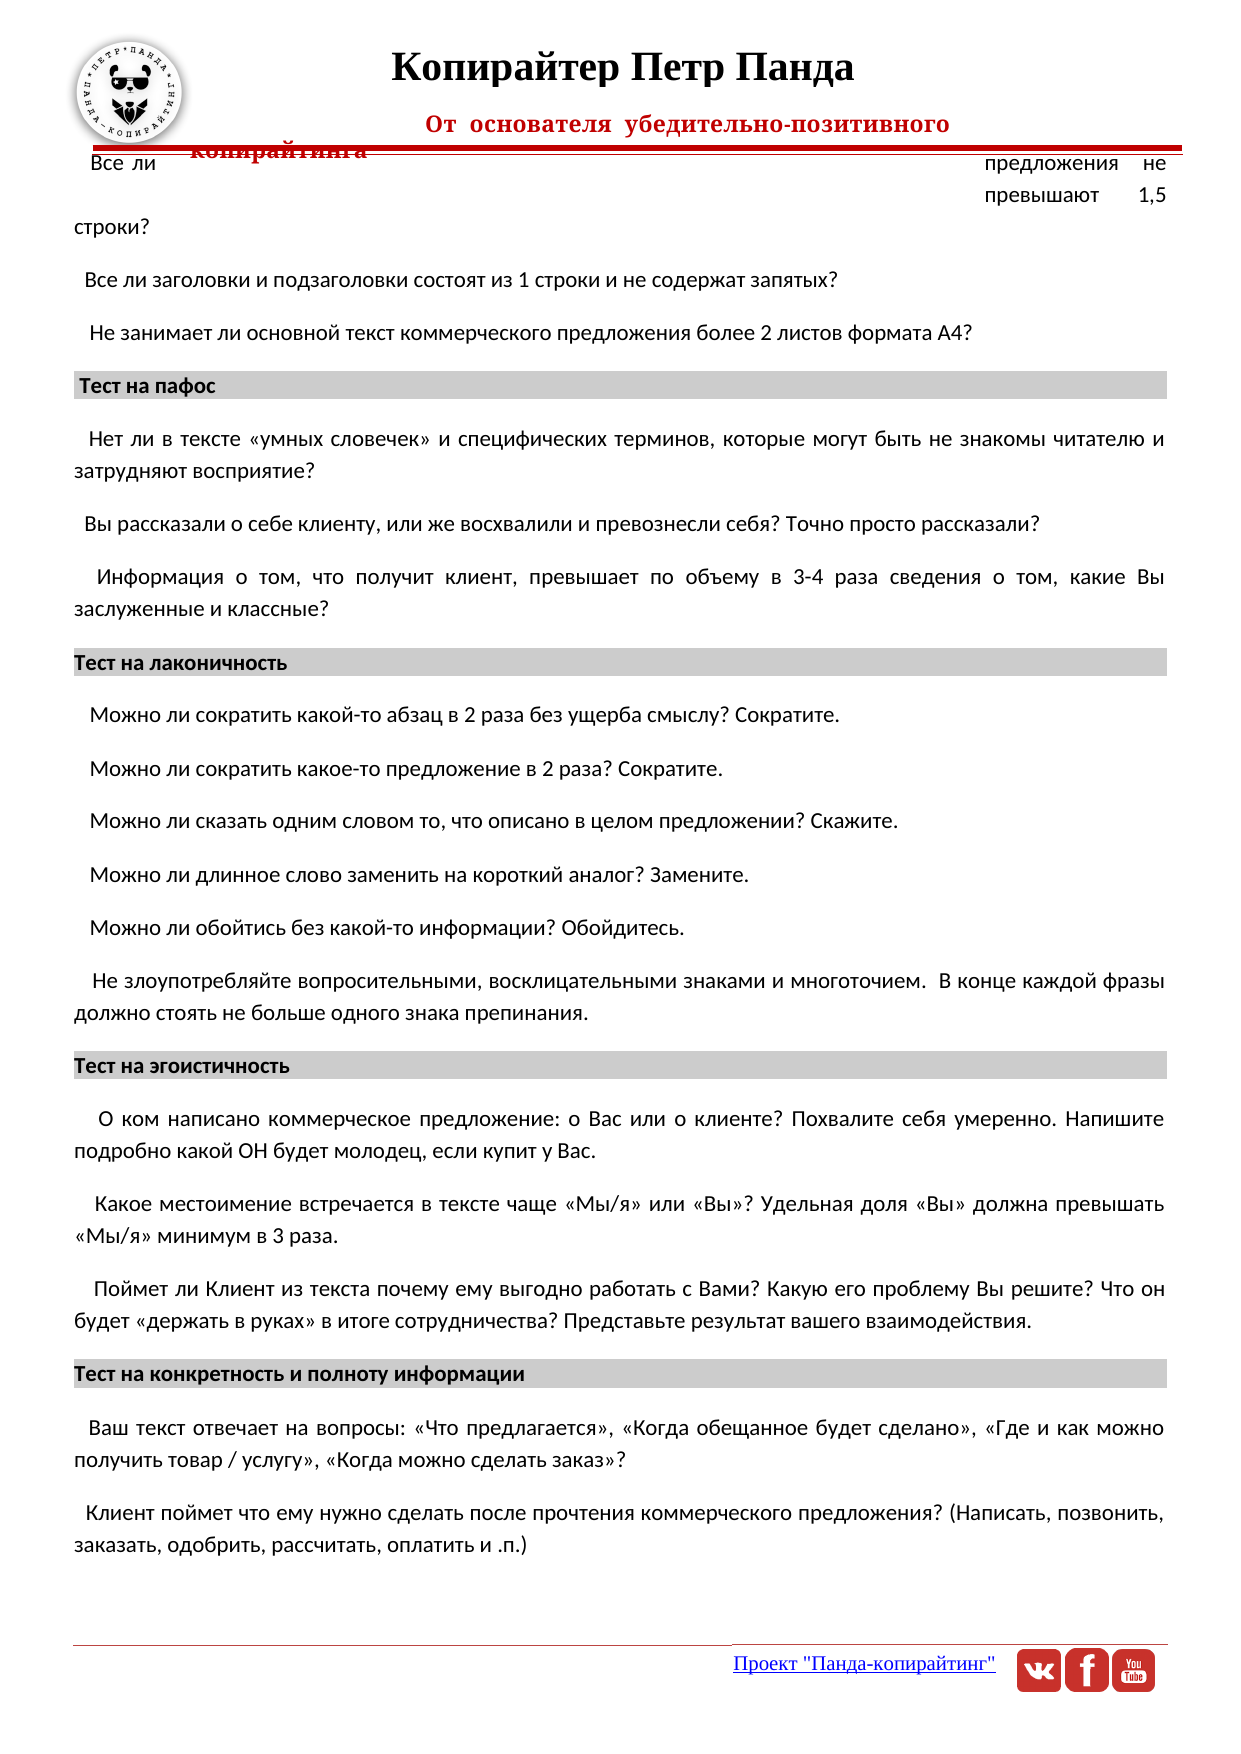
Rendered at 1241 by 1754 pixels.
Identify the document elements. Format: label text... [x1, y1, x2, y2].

text Тест на эгоистичность [74, 1051, 1167, 1079]
text Нет ли в тексте «умных словечек» и специфических терминов, которые могут быть не знакомы читателю и затрудняют восприятие? [74, 424, 1167, 484]
text Тест на лаконичность [74, 648, 1167, 676]
text Можно ли сказать одним словом то, что описано в целом предложении? Скажите. [74, 807, 1167, 835]
text Тест на конкретность и полноту информации [74, 1359, 1167, 1388]
picture [1065, 1648, 1109, 1692]
text Ваш текст отвечает на вопросы: «Что предлагается», «Когда обещанное будет сделано», «Где и как можно получить товар / услугу», «Когда можно сделать заказ»? [74, 1413, 1167, 1473]
text Все ли заголовки и подзаголовки состоят из 1 строки и не содержат запятых? [74, 265, 1167, 293]
text Клиент поймет что ему нужно сделать после прочтения коммерческого предложения? (Написать, позвонить, заказать, одобрить, рассчитать, оплатить и .п.) [74, 1498, 1167, 1558]
picture [1112, 1649, 1155, 1692]
text Можно ли обойтись без какой-то информации? Обойдитесь. [74, 913, 1167, 941]
text Информация о том, что получит клиент, превышает по объему в 3-4 раза сведения о том, какие Вы заслуженные и классные? [74, 562, 1167, 623]
text Все ли предложения не превышают 1,5 строки? [74, 148, 1167, 240]
picture [1017, 1649, 1061, 1692]
text Поймет ли Клиент из текста почему ему выгодно работать с Вами? Какую его проблему Вы решите? Что он будет «держать в руках» в итоге сотрудничества? Представьте результат вашего взаимодействия. [74, 1274, 1167, 1334]
text Можно ли длинное слово заменить на короткий аналог? Замените. [74, 860, 1167, 888]
text Не злоупотребляйте вопросительными, восклицательными знаками и многоточием. В конце каждой фразы должно стоять не больше одного знака препинания. [74, 966, 1167, 1026]
text О ком написано коммерческое предложение: о Вас или о клиенте? Похвалите себя умеренно. Напишите подробно какой ОН будет молодец, если купит у Вас. [74, 1104, 1167, 1164]
text Вы рассказали о себе клиенту, или же восхвалили и превознесли себя? Точно просто рассказали? [74, 509, 1167, 537]
picture [64, 31, 194, 157]
text Можно ли сократить какое-то предложение в 2 раза? Сократите. [74, 754, 1167, 782]
text Тест на пафос [74, 371, 1167, 399]
text Можно ли сократить какой-то абзац в 2 раза без ущерба смыслу? Сократите. [74, 701, 1167, 729]
text Какое местоимение встречается в тексте чаще «Мы/я» или «Вы»? Удельная доля «Вы» должна превышать «Мы/я» минимум в 3 раза. [74, 1189, 1167, 1249]
text Не занимает ли основной текст коммерческого предложения более 2 листов формата А4? [74, 318, 1167, 346]
